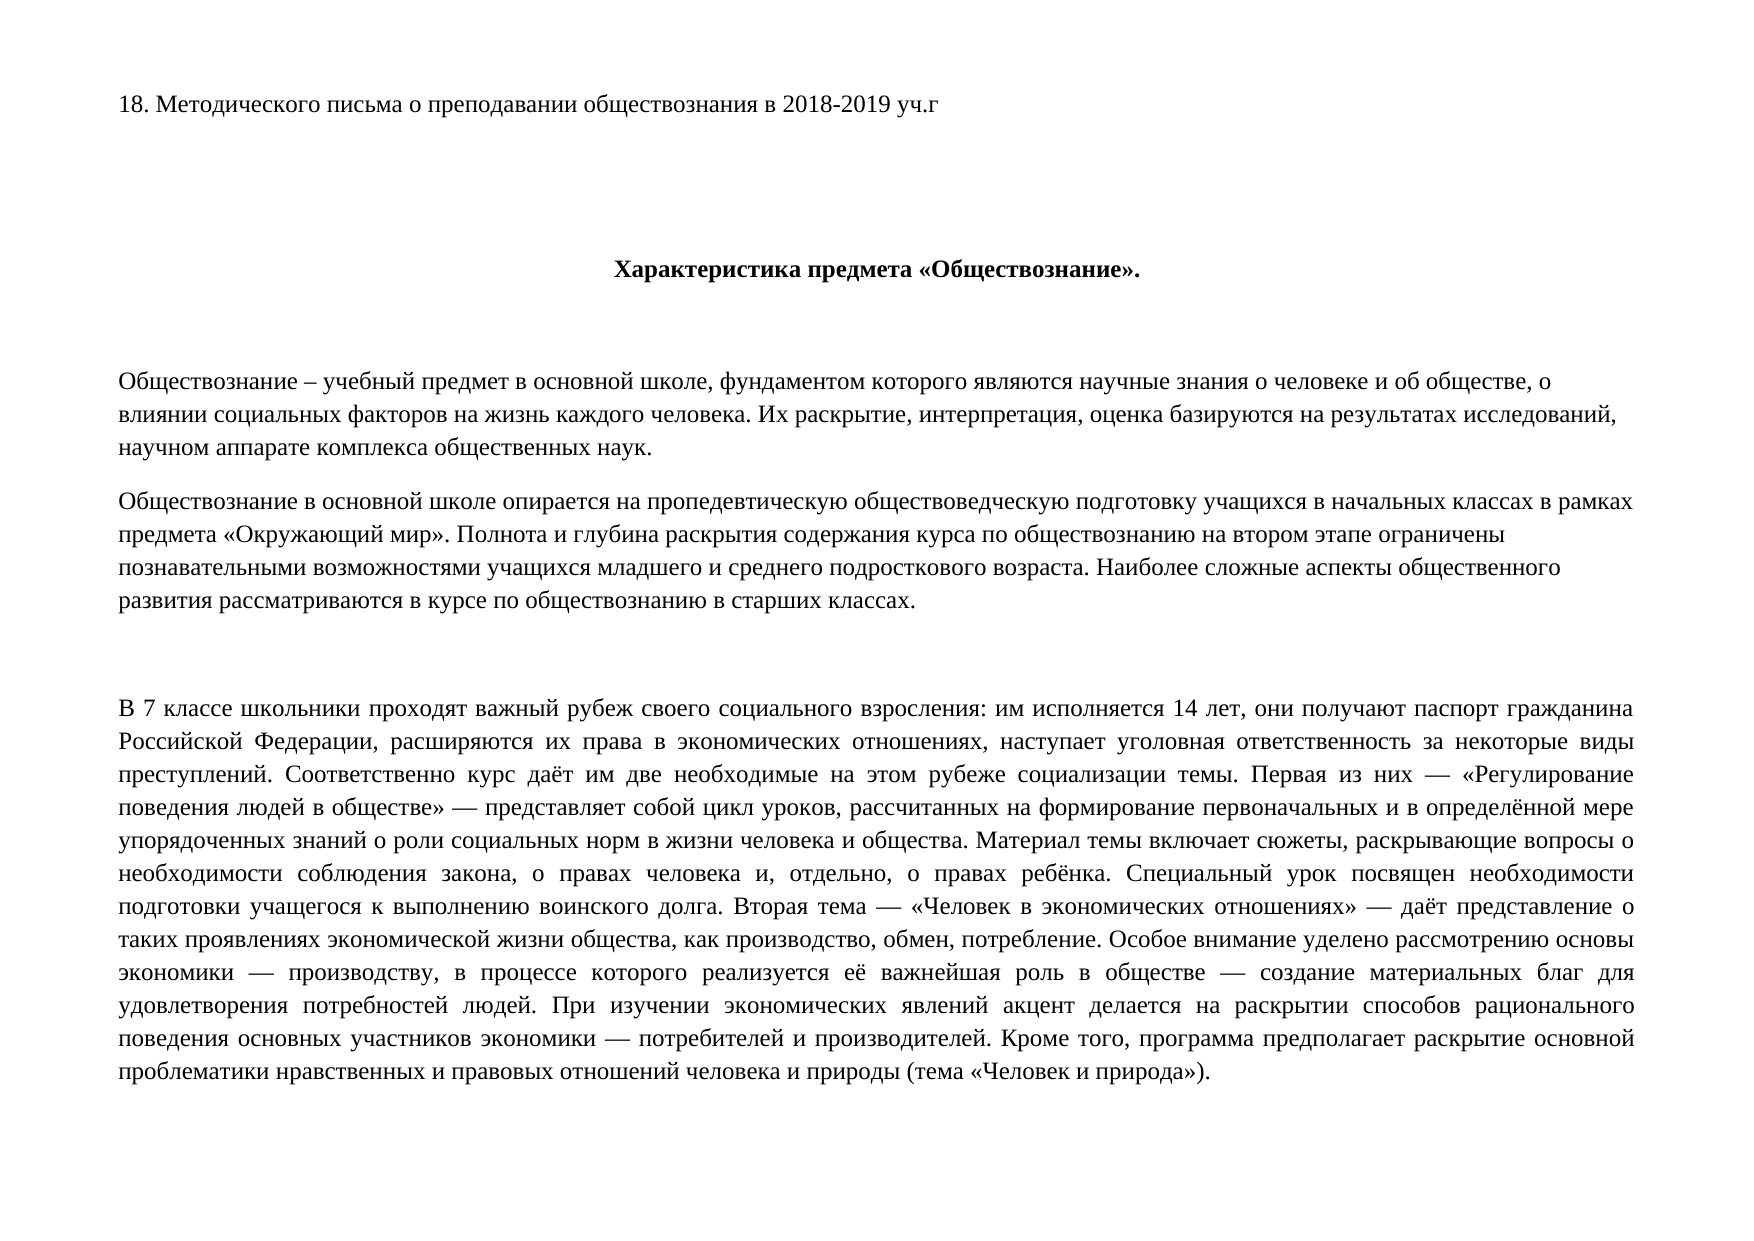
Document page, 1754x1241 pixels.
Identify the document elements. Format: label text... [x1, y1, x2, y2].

text Характеристика предмета «Обществознание». [118, 254, 1636, 283]
text Обществознание в основной школе опирается на пропедевтическую обществоведческую подготовку учащихся в начальных классах в рамках предмета «Окружающий мир». Полнота и глубина раскрытия содержания курса по обществознанию на втором этапе ограничены познавательными возможностями учащихся младшего и среднего подросткового возраста. Наиболее сложные аспекты общественного развития рассматриваются в курсе по обществознанию в старших классах. [118, 486, 1636, 614]
text Обществознание – учебный предмет в основной школе, фундаментом которого являются научные знания о человеке и об обществе, о влиянии социальных факторов на жизнь каждого человека. Их раскрытие, интерпретация, оценка базируются на результатах исследований, научном аппарате комплекса общественных наук. [118, 366, 1636, 461]
list Методического письма о преподавании обществознания в 2018-2019 уч.г [118, 89, 1636, 117]
text В 7 классе школьники проходят важный рубеж своего социального взросления: им исполняется 14 лет, они получают паспорт гражданина Российской Федерации, расширяются их права в экономических отношениях, наступает уголовная ответственность за некоторые виды преступлений. Соответственно курс даёт им две необходимые на этом рубеже социализации темы. Первая из них — «Регулирование поведения людей в обществе» — представляет собой цикл уроков, рассчитанных на формирование первоначальных и в определённой мере упорядоченных знаний о роли социальных норм в жизни человека и общества. Материал темы включает сюжеты, раскрывающие вопросы о необходимости соблюдения закона, о правах человека и, отдельно, о правах ребёнка. Специальный урок посвящен необходимости подготовки учащегося к выполнению воинского долга. Вторая тема — «Человек в экономических отношениях» — даёт представление о таких проявлениях экономической жизни общества, как производство, обмен, потребление. Особое внимание уделено рассмотрению основы экономики — производству, в процессе которого реализуется её важнейшая роль в обществе — создание материальных благ для удовлетворения потребностей людей. При изучении экономических явлений акцент делается на раскрытии способов рационального поведения основных участников экономики — потребителей и производителей. Кроме того, программа предполагает раскрытие основной проблематики нравственных и правовых отношений человека и природы (тема «Человек и природа»). [118, 693, 1636, 1085]
